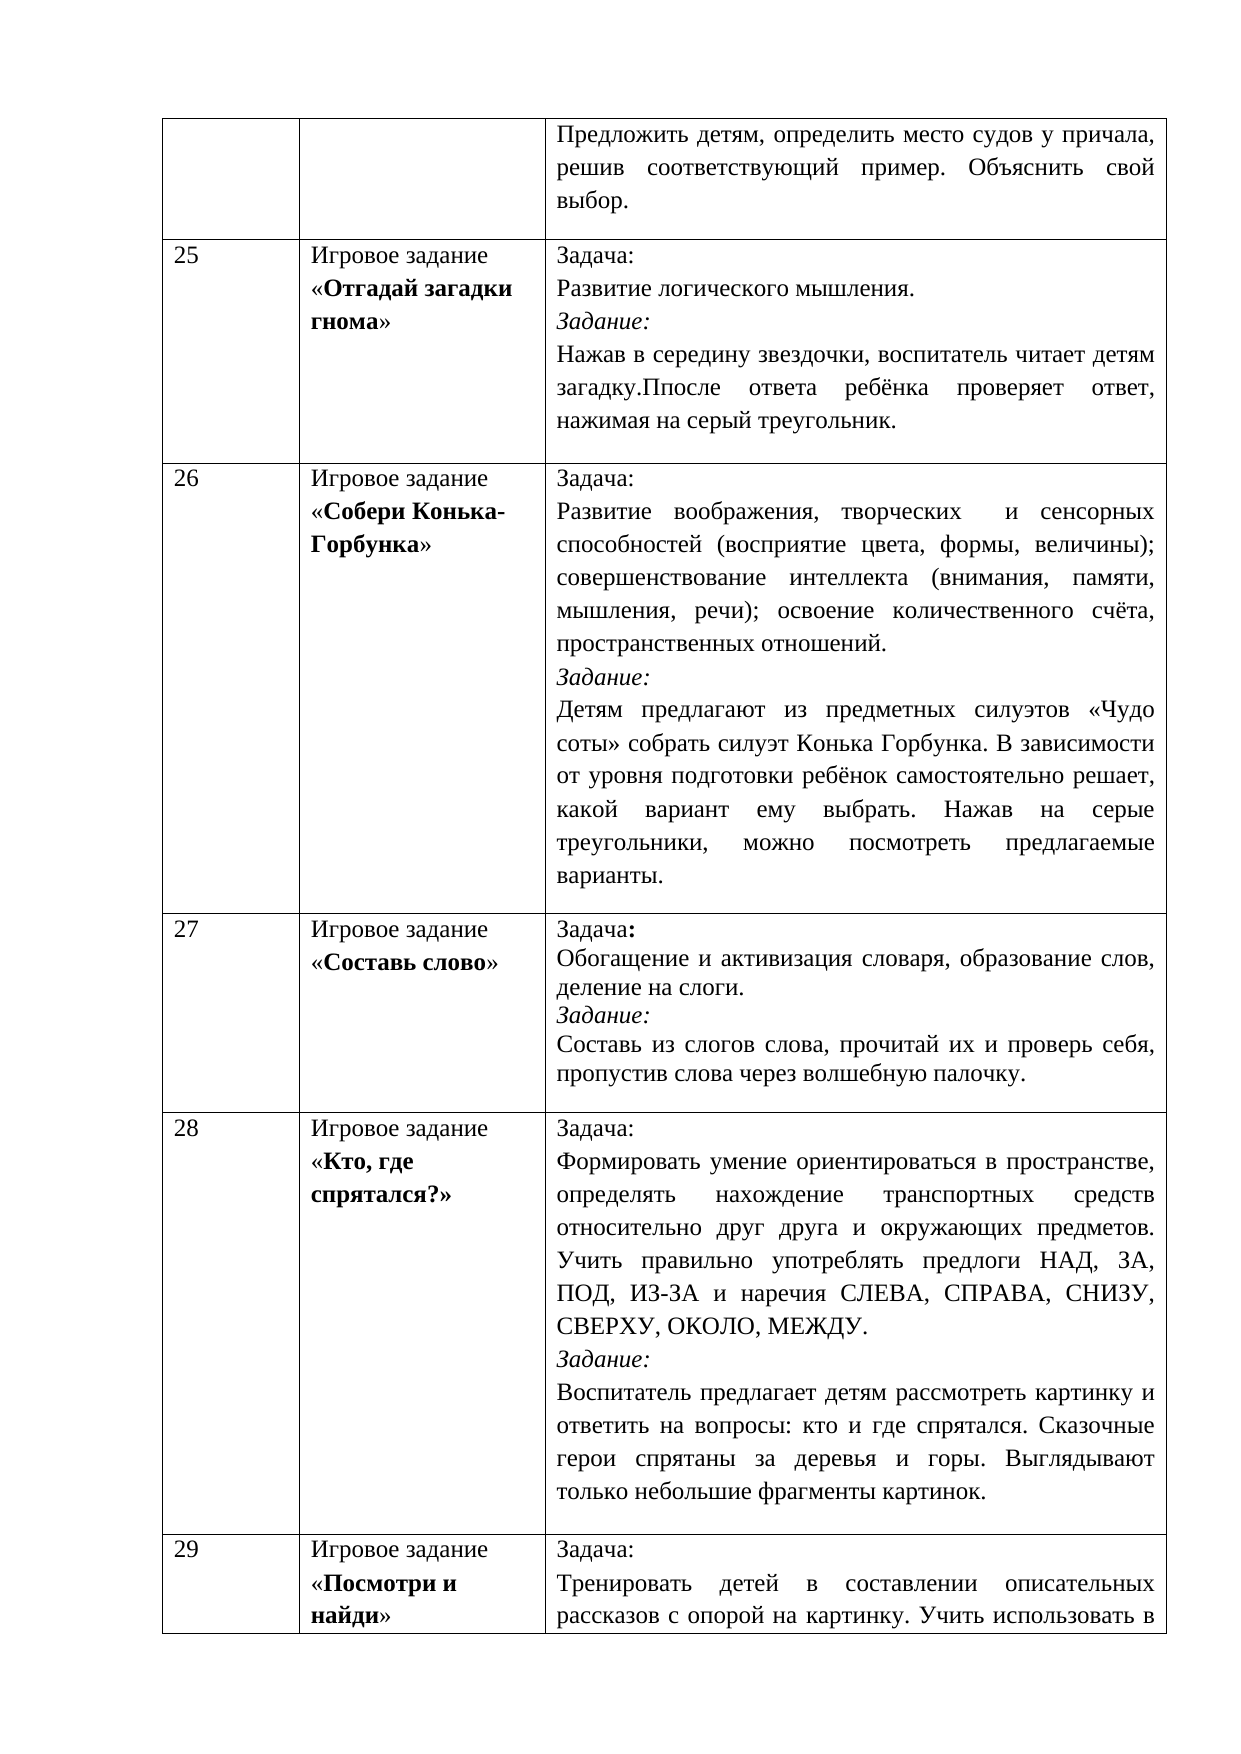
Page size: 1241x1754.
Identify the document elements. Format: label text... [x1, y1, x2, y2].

table_cell Игровое задание «Собери Конька-Горбунка» [300, 464, 545, 913]
table_cell 25 [163, 240, 299, 462]
table_cell Задача: Формировать умение ориентироваться в пространстве, определять нахождение транспортных средств относительно друг друга и окружающих предметов. Учить правильно употреблять предлоги НАД, ЗА, ПОД, ИЗ-ЗА и наречия СЛЕВА, СПРАВА, СНИЗУ, СВЕРХУ, ОКОЛО, МЕЖДУ. Задание: Воспитатель предлагает детям рассмотреть картинку и ответить на вопросы: кто и где спрятался. Сказочные герои спрятаны за деревья и горы. Выглядывают только небольшие фрагменты картинок. [546, 1113, 1166, 1533]
table_cell Игровое задание «Кто, где спрятался?» [300, 1113, 545, 1533]
table_cell Задача: Развитие воображения, творческих и сенсорных способностей (восприятие цвета, формы, величины); совершенствование интеллекта (внимания, памяти, мышления, речи); освоение количественного счёта, пространственных отношений. Задание: Детям предлагают из предметных силуэтов «Чудо соты» собрать силуэт Конька Горбунка. В зависимости от уровня подготовки ребёнок самостоятельно решает, какой вариант ему выбрать. Нажав на серые треугольники, можно посмотреть предлагаемые варианты. [546, 464, 1166, 913]
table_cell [546, 119, 1166, 239]
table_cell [546, 1535, 1166, 1633]
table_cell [300, 119, 545, 239]
table_cell Игровое задание «Отгадай загадки гнома» [300, 240, 545, 462]
table_cell Задача: Развитие логического мышления. Задание: Нажав в середину звездочки, воспитатель читает детям загадку.Ппосле ответа ребёнка проверяет ответ, нажимая на серый треугольник. [546, 240, 1166, 462]
table_cell 29 [163, 1535, 299, 1633]
table_cell 26 [163, 464, 299, 913]
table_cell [300, 1535, 545, 1633]
table_cell Игровое задание «Составь слово» [300, 914, 545, 1112]
table_cell 24 [163, 119, 299, 239]
table_cell 27 [163, 914, 299, 1112]
table_cell 28 [163, 1113, 299, 1533]
table_cell Задача: Обогащение и активизация словаря, образование слов, деление на слоги. Задание: Составь из слогов слова, прочитай их и проверь себя, пропустив слова через волшебную палочку. [546, 914, 1166, 1112]
